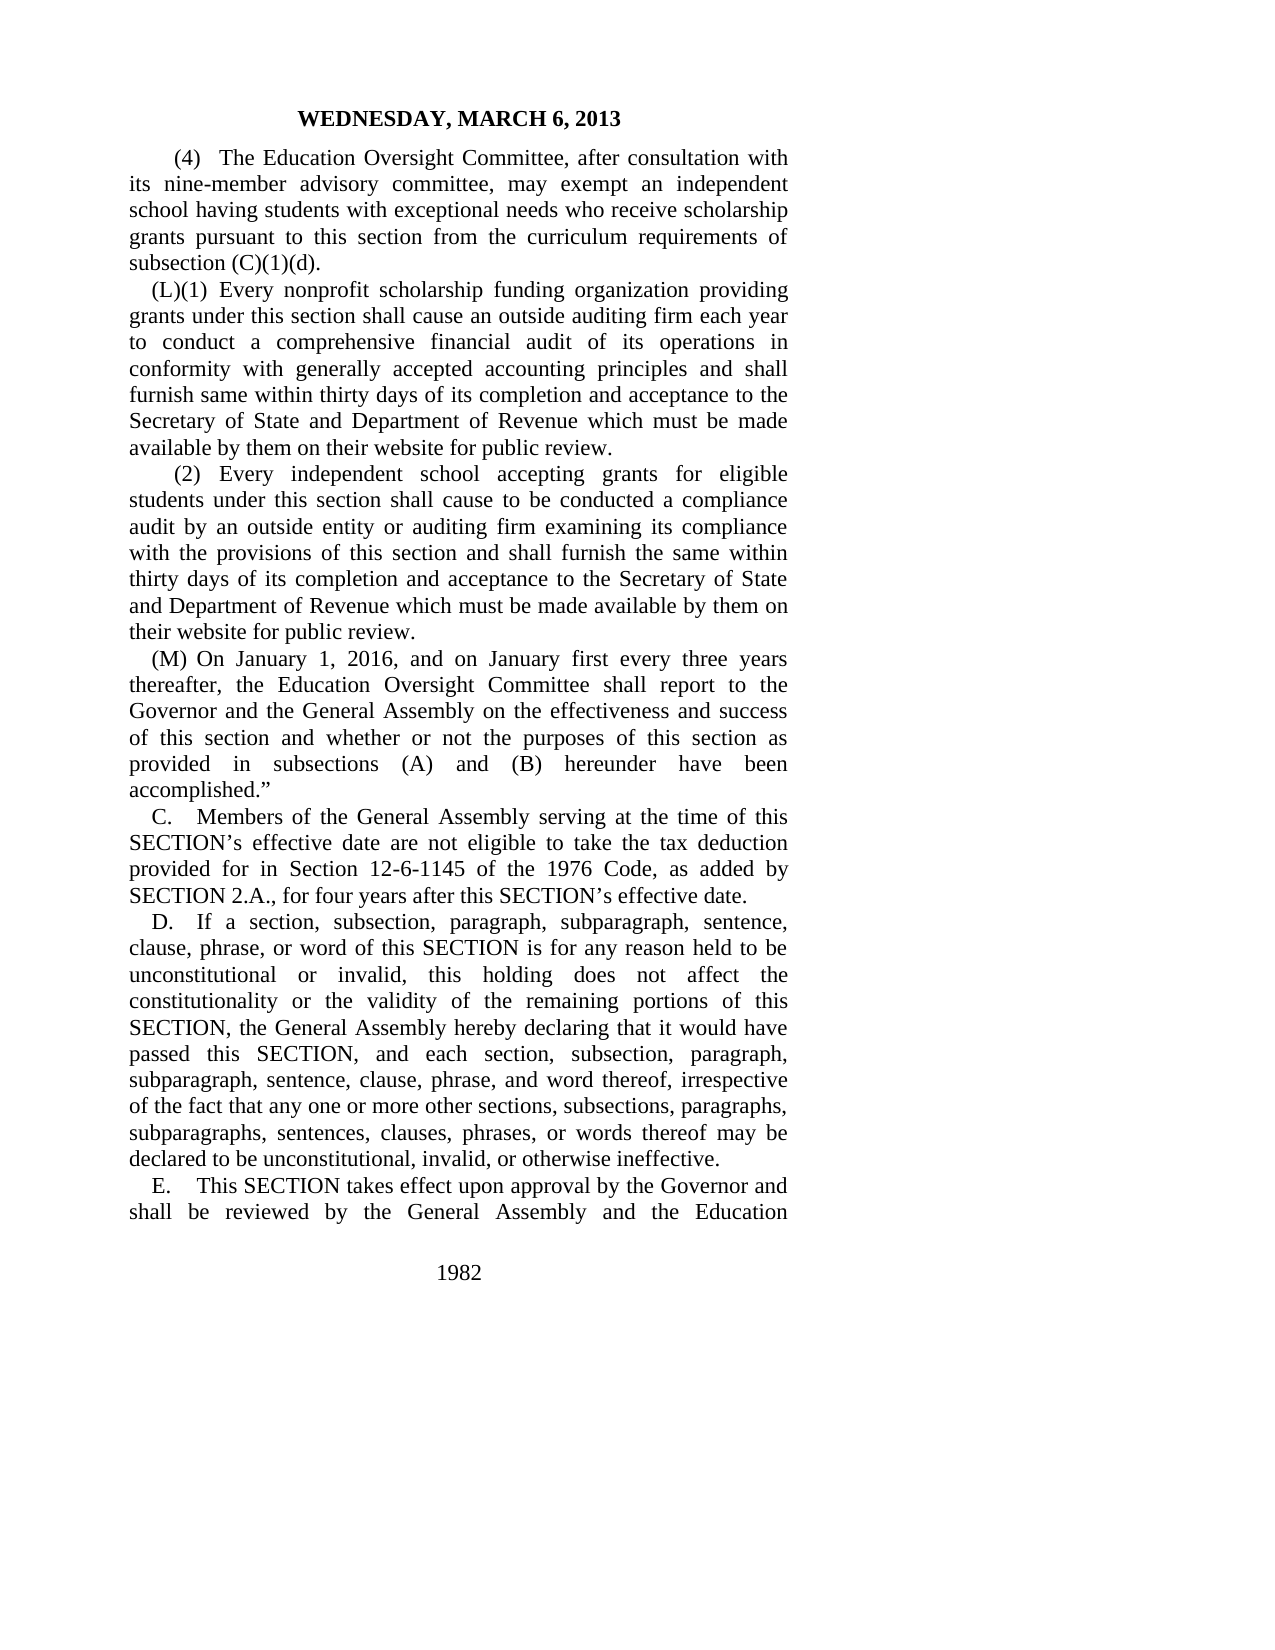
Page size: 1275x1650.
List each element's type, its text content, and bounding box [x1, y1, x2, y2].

text (L)(1) Every nonprofit scholarship funding organization providing grants under this section shall cause an outside auditing firm each year to conduct a comprehensive financial audit of its operations in conformity with generally accepted accounting principles and shall furnish same within thirty days of its completion and acceptance to the Secretary of State and Department of Revenue which must be made available by them on their website for public review. [129, 276, 789, 460]
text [129, 1172, 789, 1224]
text (4) The Education Oversight Committee, after consultation with its nine-member advisory committee, may exempt an independent school having students with exceptional needs who receive scholarship grants pursuant to this section from the curriculum requirements of subsection (C)(1)(d). [129, 144, 789, 276]
text (M) On January 1, 2016, and on January first every three years thereafter, the Education Oversight Committee shall report to the Governor and the General Assembly on the effectiveness and success of this section and whether or not the purposes of this section as provided in subsections (A) and (B) hereunder have been accomplished.” [129, 644, 789, 803]
text D. If a section, subsection, paragraph, subparagraph, sentence, clause, phrase, or word of this SECTION is for any reason held to be unconstitutional or invalid, this holding does not affect the constitutionality or the validity of the remaining portions of this SECTION, the General Assembly hereby declaring that it would have passed this SECTION, and each section, subsection, paragraph, subparagraph, sentence, clause, phrase, and word thereof, irrespective of the fact that any one or more other sections, subsections, paragraphs, subparagraphs, sentences, clauses, phrases, or words thereof may be declared to be unconstitutional, invalid, or otherwise ineffective. [129, 908, 789, 1172]
text (2) Every independent school accepting grants for eligible students under this section shall cause to be conducted a compliance audit by an outside entity or auditing firm examining its compliance with the provisions of this section and shall furnish the same within thirty days of its completion and acceptance to the Secretary of State and Department of Revenue which must be made available by them on their website for public review. [129, 460, 789, 644]
text C. Members of the General Assembly serving at the time of this SECTION’s effective date are not eligible to take the tax deduction provided for in Section 12-6-1145 of the 1976 Code, as added by SECTION 2.A., for four years after this SECTION’s effective date. [129, 803, 789, 908]
